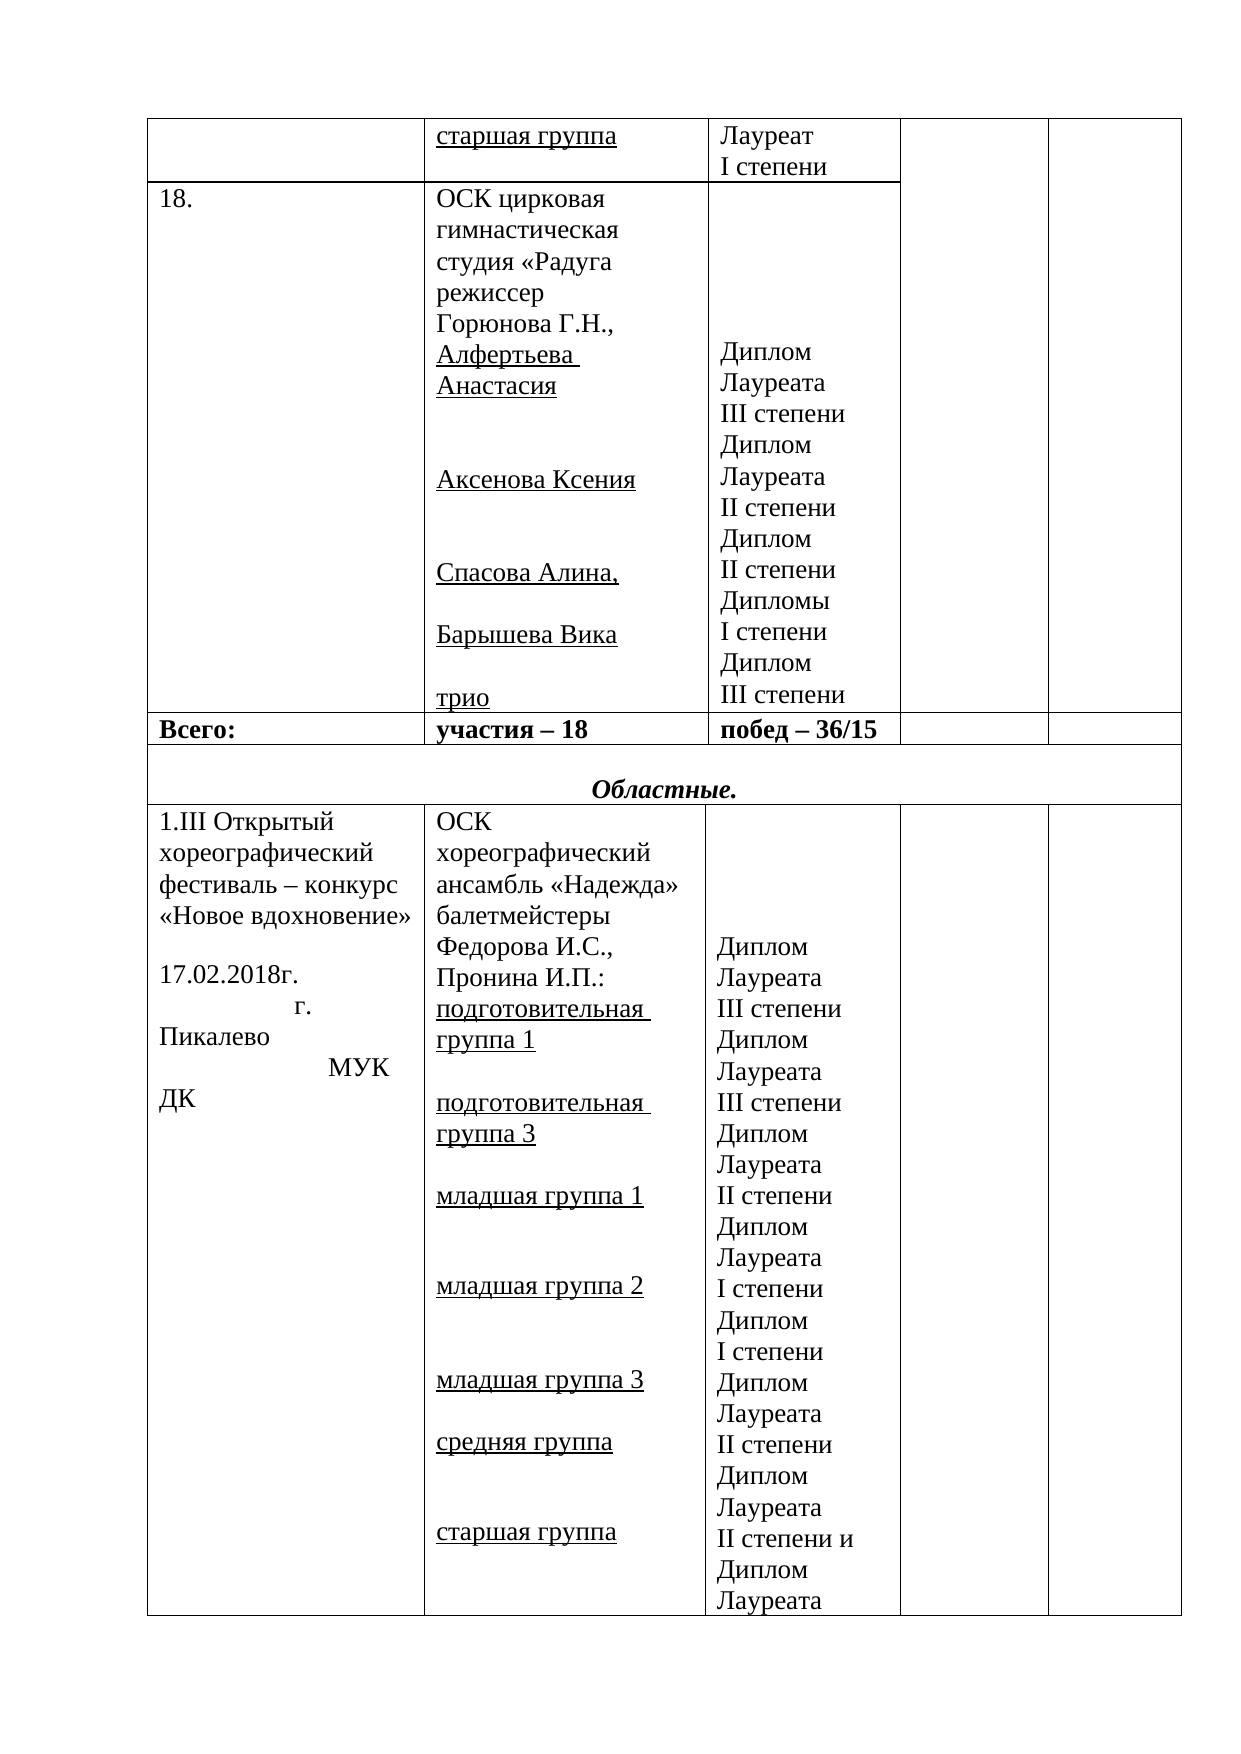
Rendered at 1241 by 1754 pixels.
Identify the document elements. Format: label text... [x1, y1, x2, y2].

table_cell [706, 805, 900, 1615]
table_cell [425, 119, 708, 181]
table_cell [425, 805, 705, 1615]
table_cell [148, 119, 424, 181]
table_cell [709, 119, 900, 181]
table_cell 18. [148, 183, 424, 712]
table_cell [1049, 119, 1181, 712]
table_cell [901, 713, 1048, 744]
table_cell [1049, 805, 1181, 1615]
table_cell [901, 805, 1048, 1615]
table_cell Областные. [148, 745, 1181, 804]
table_cell Диплом Лауреата III степени Диплом Лауреата II степени Диплом II степени Дипломы I степени Диплом III степени [709, 183, 900, 712]
table_cell побед – 36/15 [709, 713, 900, 744]
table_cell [148, 805, 424, 1615]
table_cell Всего: [148, 713, 424, 744]
table_cell [901, 119, 1048, 712]
table_cell ОСК цирковая гимнастическая студия «Радуга режиссер Горюнова Г.Н., Алфертьева Анастасия Аксенова Ксения Спасова Алина, Барышева Вика трио [425, 183, 708, 712]
table_cell [1049, 713, 1181, 744]
table_cell участия – 18 [425, 713, 708, 744]
